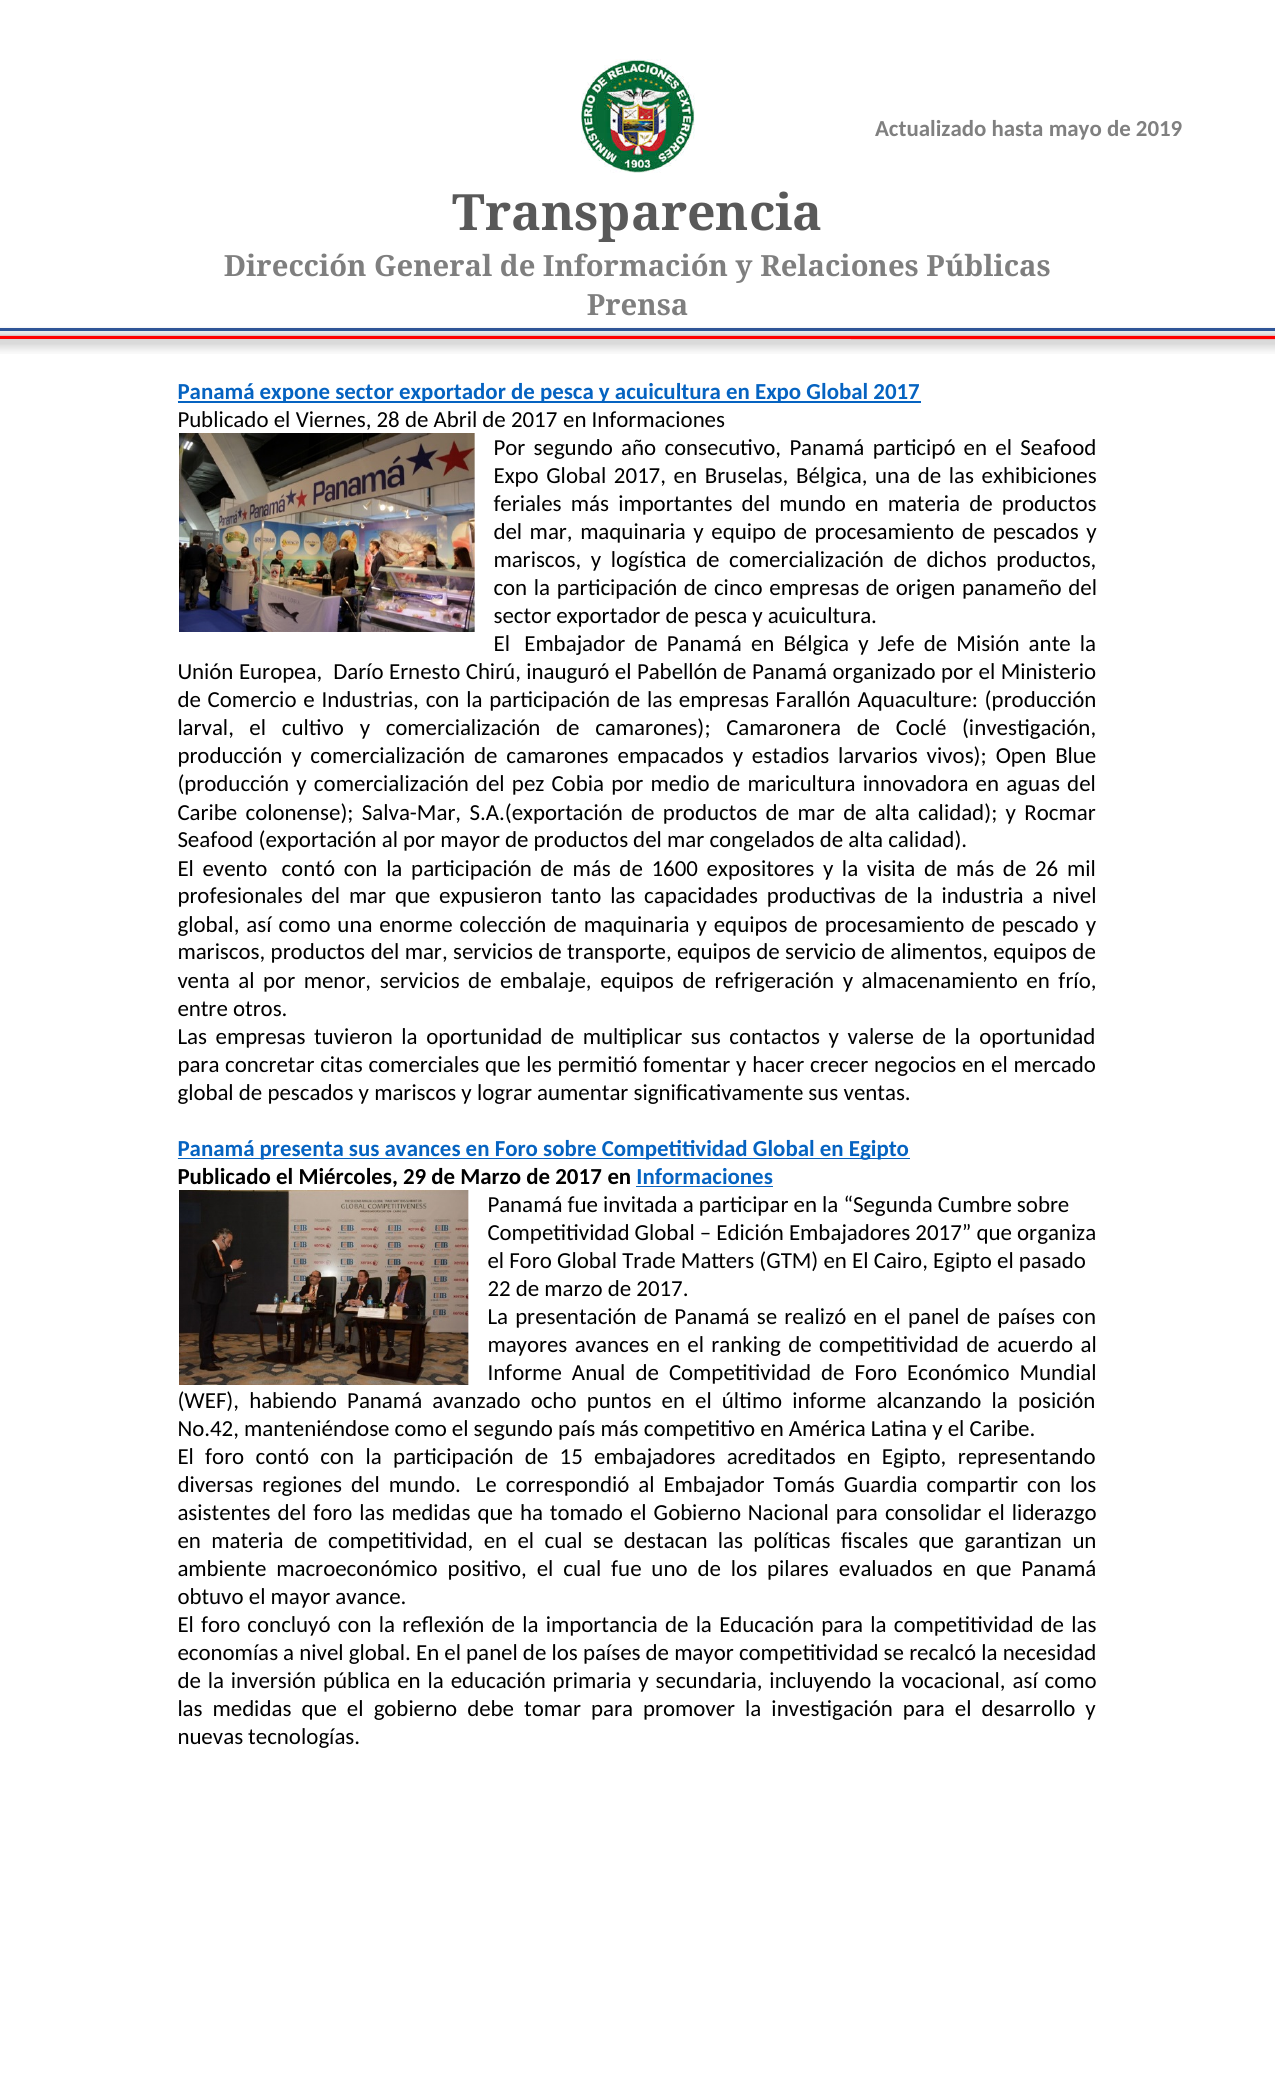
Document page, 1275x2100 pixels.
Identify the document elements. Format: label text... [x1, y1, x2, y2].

picture [177, 433, 475, 631]
text Panamá fue invitada a participar en la “Segunda Cumbre sobre Competitividad Global – Edición Embajadores 2017” que organiza el Foro Global Trade Matters (GTM) en El Cairo, Egipto el pasado 22 de marzo de 2017. [469, 1190, 1098, 1302]
text El Embajador de Panamá en Bélgica y Jefe de Misión ante la Unión Europea, Darío Ernesto Chirú, inauguró el Pabellón de Panamá organizado por el Ministerio de Comercio e Industrias, con la participación de las empresas Farallón Aquaculture: (producción larval, el cultivo y comercialización de camarones); Camaronera de Coclé (investigación, producción y comercialización de camarones empacados y estadios larvarios vivos); Open Blue (producción y comercialización del pez Cobia por medio de maricultura innovadora en aguas del Caribe colonense); Salva-Mar, S.A.(exportación de productos de mar de alta calidad); y Rocmar Seafood (exportación al por mayor de productos del mar congelados de alta calidad). [177, 629, 1098, 854]
text Panamá expone sector exportador de pesca y acuicultura en Expo Global 2017 [177, 377, 1098, 405]
picture [177, 1190, 469, 1384]
text El evento contó con la participación de más de 1600 expositores y la visita de más de 26 mil profesionales del mar que expusieron tanto las capacidades productivas de la industria a nivel global, así como una enorme colección de maquinaria y equipos de procesamiento de pescado y mariscos, productos del mar, servicios de transporte, equipos de servicio de alimentos, equipos de venta al por menor, servicios de embalaje, equipos de refrigeración y almacenamiento en frío, entre otros. [177, 854, 1098, 1022]
text Publicado el Miércoles, 29 de Marzo de 2017 en Informaciones [177, 1162, 1098, 1190]
text El foro contó con la participación de 15 embajadores acreditados en Egipto, representando diversas regiones del mundo. Le correspondió al Embajador Tomás Guardia compartir con los asistentes del foro las medidas que ha tomado el Gobierno Nacional para consolidar el liderazgo en materia de competitividad, en el cual se destacan las políticas fiscales que garantizan un ambiente macroeconómico positivo, el cual fue uno de los pilares evaluados en que Panamá obtuvo el mayor avance. [177, 1442, 1098, 1610]
text Publicado el Viernes, 28 de Abril de 2017 en Informaciones [177, 405, 1098, 433]
text La presentación de Panamá se realizó en el panel de países con mayores avances en el ranking de competitividad de acuerdo al Informe Anual de Competitividad de Foro Económico Mundial (WEF), habiendo Panamá avanzado ocho puntos en el último informe alcanzando la posición No.42, manteniéndose como el segundo país más competitivo en América Latina y el Caribe. [177, 1302, 1098, 1442]
picture [577, 53, 698, 177]
text Por segundo año consecutivo, Panamá participó en el Seafood Expo Global 2017, en Bruselas, Bélgica, una de las exhibiciones feriales más importantes del mundo en materia de productos del mar, maquinaria y equipo de procesamiento de pescados y mariscos, y logística de comercialización de dichos productos, con la participación de cinco empresas de origen panameño del sector exportador de pesca y acuicultura. [475, 433, 1098, 629]
text El foro concluyó con la reflexión de la importancia de la Educación para la competitividad de las economías a nivel global. En el panel de los países de mayor competitividad se recalcó la necesidad de la inversión pública en la educación primaria y secundaria, incluyendo la vocacional, así como las medidas que el gobierno debe tomar para promover la investigación para el desarrollo y nuevas tecnologías. [177, 1610, 1098, 1750]
text Las empresas tuvieron la oportunidad de multiplicar sus contactos y valerse de la oportunidad para concretar citas comerciales que les permitió fomentar y hacer crecer negocios en el mercado global de pescados y mariscos y lograr aumentar significativamente sus ventas. [177, 1022, 1098, 1106]
text Panamá presenta sus avances en Foro sobre Competitividad Global en Egipto [177, 1134, 1098, 1162]
